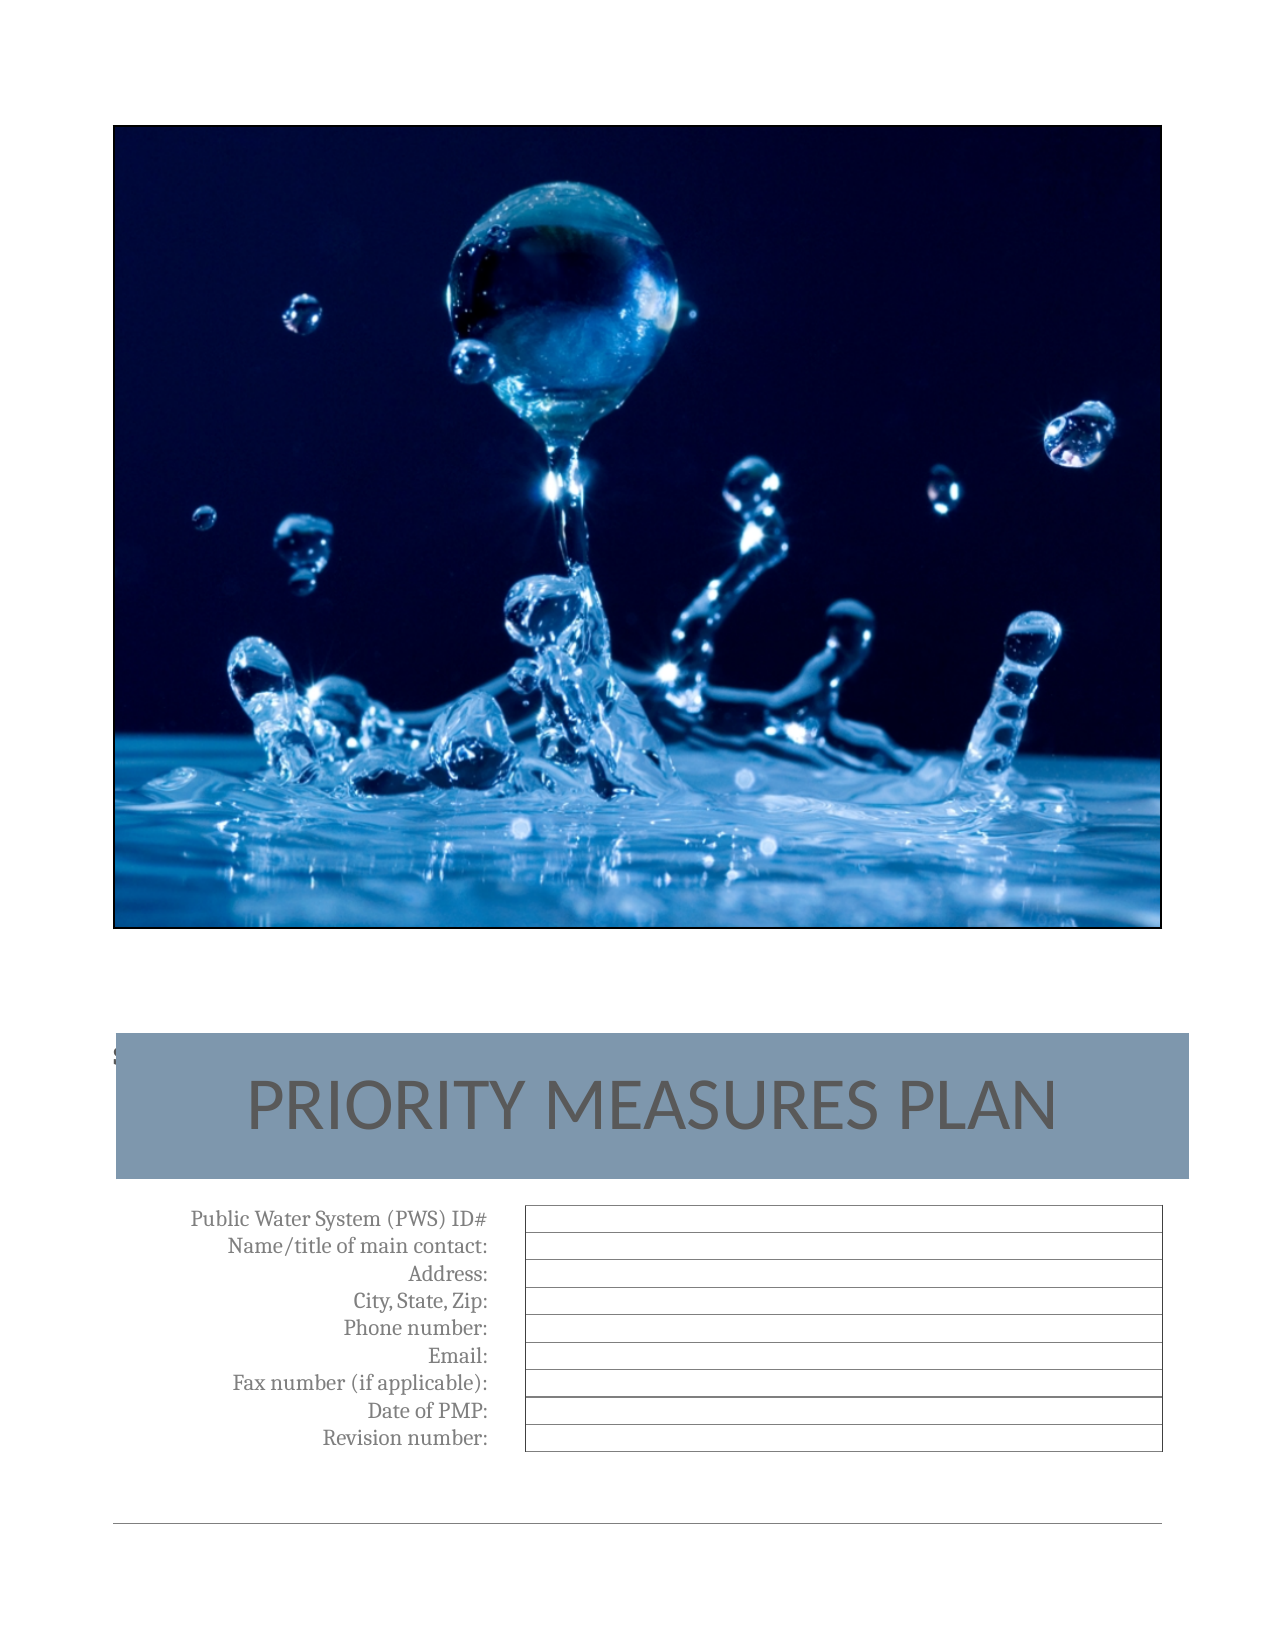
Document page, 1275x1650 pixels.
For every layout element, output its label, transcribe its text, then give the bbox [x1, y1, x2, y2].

picture [115, 127, 1160, 927]
text s [112, 1032, 1162, 1075]
